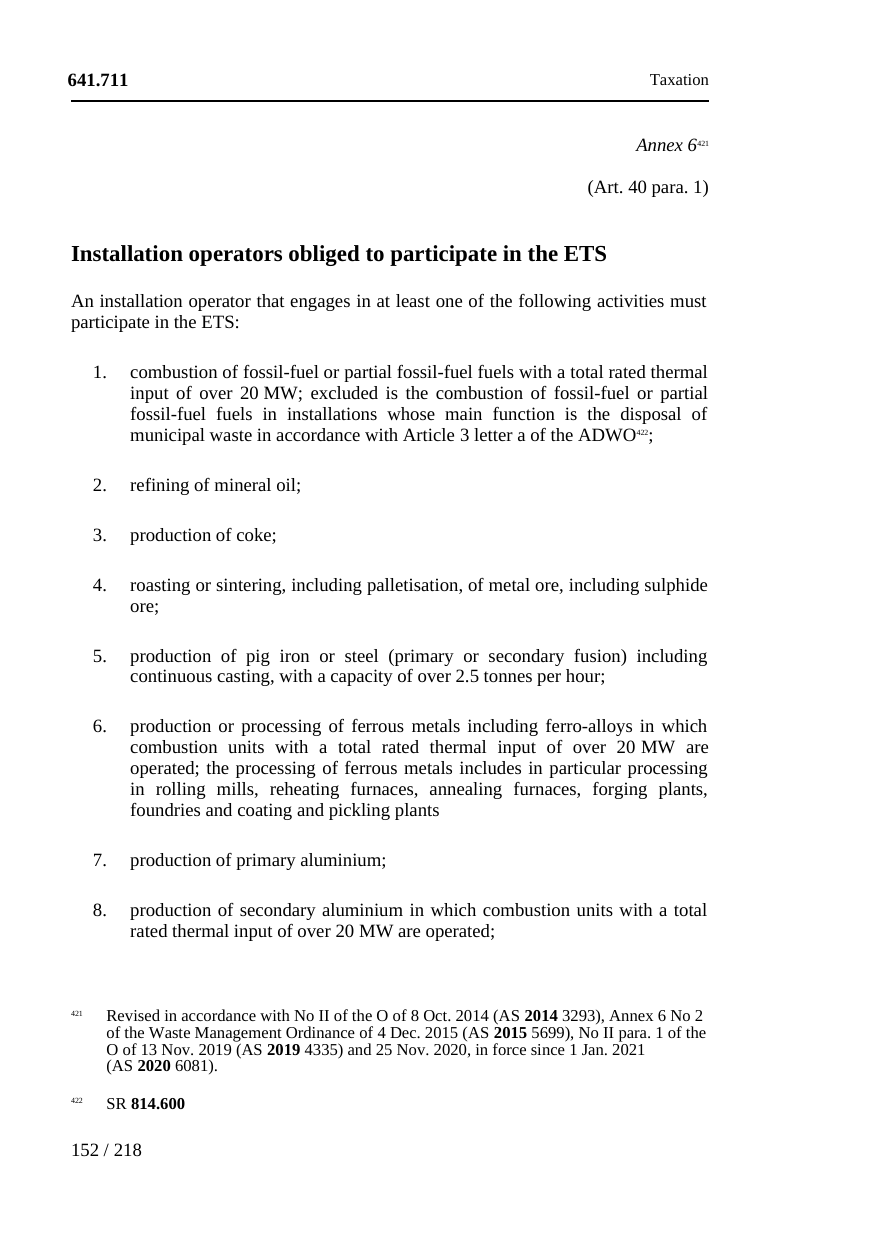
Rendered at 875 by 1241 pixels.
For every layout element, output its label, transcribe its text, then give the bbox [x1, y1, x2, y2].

text (Art. 40 para. 1) [71, 177, 709, 197]
text 8. production of secondary aluminium in which combustion units with a total rated thermal input of over 20 MW are operated; [93, 899, 709, 941]
text 1. combustion of fossil-fuel or partial fossil-fuel fuels with a total rated thermal input of over 20 MW; excluded is the combustion of fossil-fuel or partial fossil-fuel fuels in installations whose main function is the disposal of municipal waste in accordance with Article 3 letter a of the ADWO; [93, 362, 709, 445]
text Installation operators obliged to participate in the ETS [71, 243, 709, 266]
text 6. production or processing of ferrous metals including ferro-alloys in which combustion units with a total rated thermal input of over 20 MW are operated; the processing of ferrous metals includes in particular processing in rolling mills, reheating furnaces, annealing furnaces, forging plants, foundries and coating and pickling plants [93, 716, 709, 820]
text 3. production of coke; [93, 524, 709, 545]
text An installation operator that engages in at least one of the following activities must participate in the ETS: [71, 291, 709, 333]
text 7. production of primary aluminium; [93, 849, 709, 870]
text 4. roasting or sintering, including palletisation, of metal ore, including sulphide ore; [93, 574, 709, 616]
text Annex 6 [71, 135, 709, 156]
text 5. production of pig iron or steel (primary or secondary fusion) including continuous casting, with a capacity of over 2.5 tonnes per hour; [93, 645, 709, 687]
text 2. refining of mineral oil; [93, 474, 709, 495]
